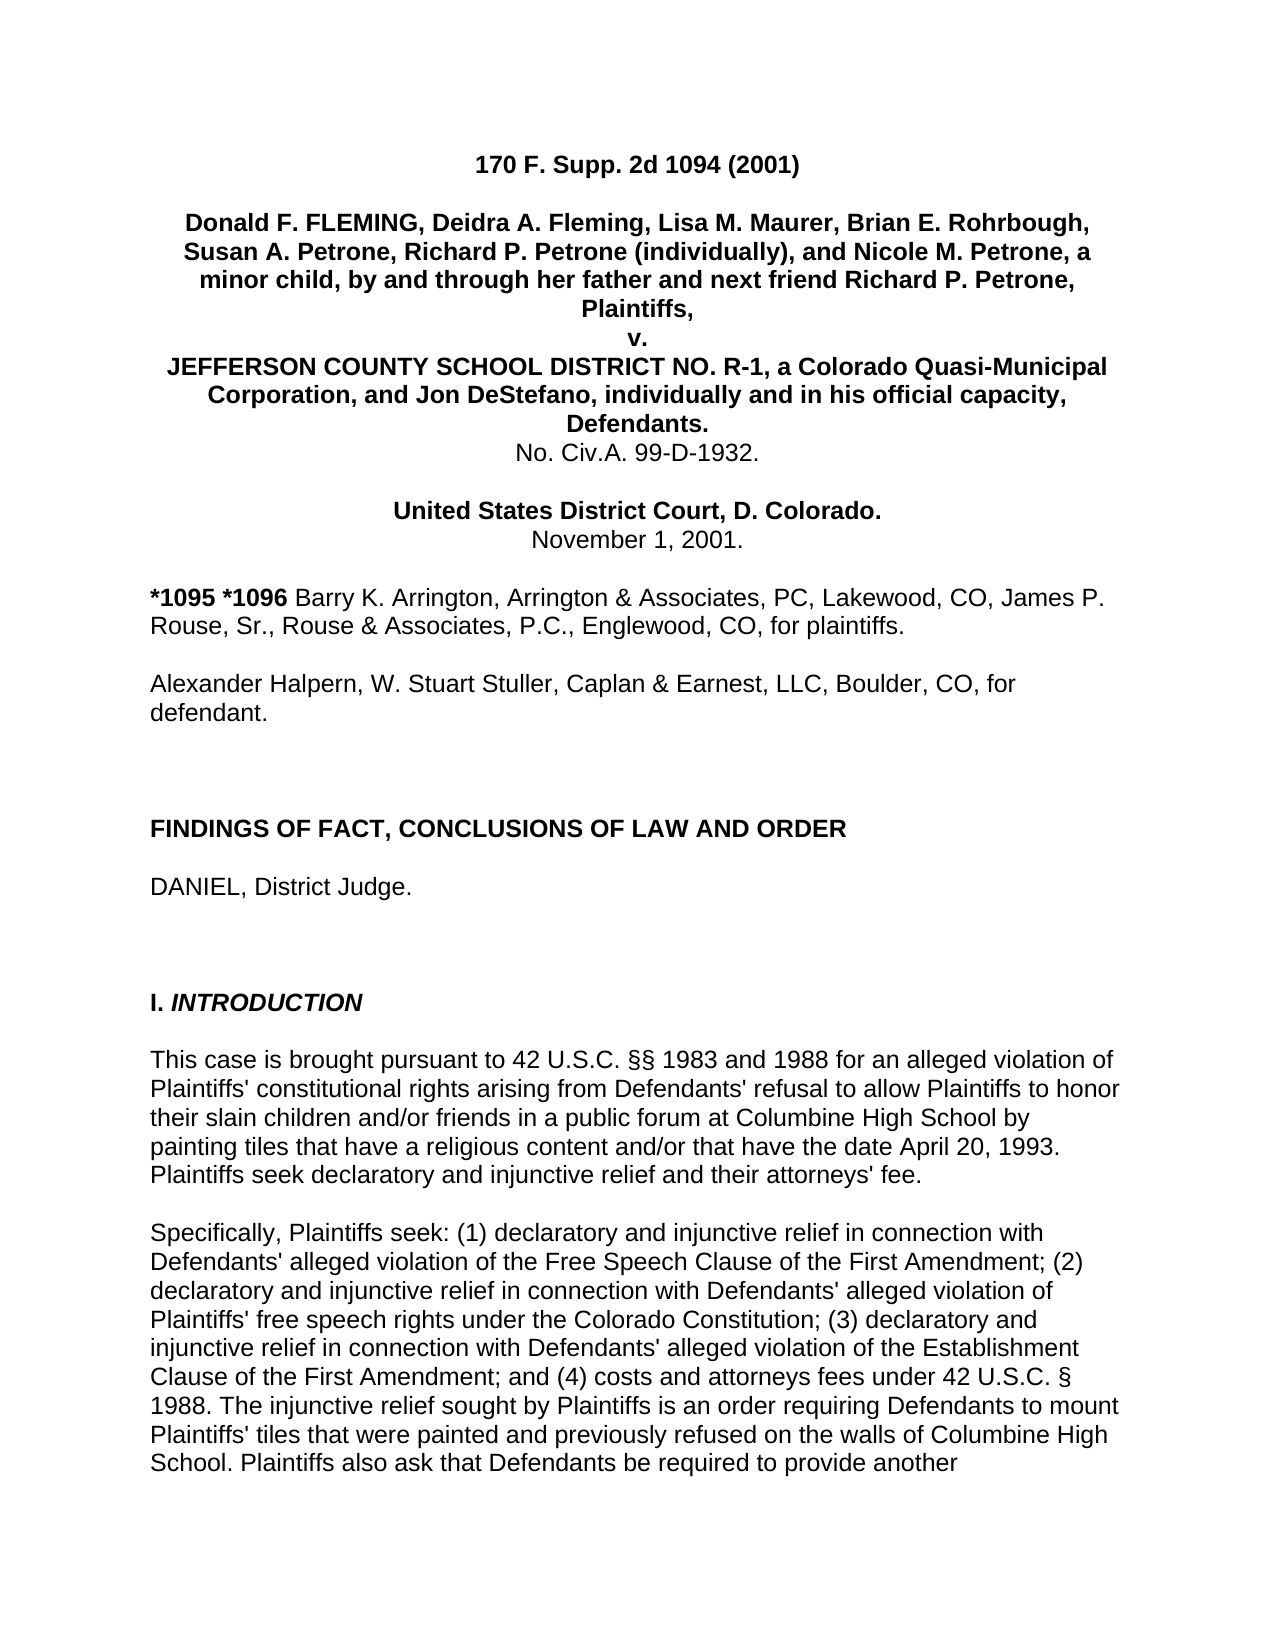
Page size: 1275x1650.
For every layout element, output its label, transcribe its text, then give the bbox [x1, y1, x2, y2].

text 170 F. Supp. 2d 1094 (2001) [150, 150, 1125, 179]
text This case is brought pursuant to 42 U.S.C. §§ 1983 and 1988 for an alleged violation of Plaintiffs' constitutional rights arising from Defendants' refusal to allow Plaintiffs to honor their slain children and/or friends in a public forum at Columbine High School by painting tiles that have a religious content and/or that have the date April 20, 1993. Plaintiffs seek declaratory and injunctive relief and their attorneys' fee. [150, 1045, 1125, 1189]
text Alexander Halpern, W. Stuart Stuller, Caplan & Earnest, LLC, Boulder, CO, for defendant. [150, 669, 1125, 727]
text United States District Court, D. Colorado. [150, 496, 1125, 524]
text FINDINGS OF FACT, CONCLUSIONS OF LAW AND ORDER [150, 814, 1125, 842]
text *1095 *1096 Barry K. Arrington, Arrington & Associates, PC, Lakewood, CO, James P. Rouse, Sr., Rouse & Associates, P.C., Englewood, CO, for plaintiffs. [150, 582, 1125, 640]
text November 1, 2001. [150, 524, 1125, 553]
text I. INTRODUCTION [150, 987, 1125, 1016]
text DANIEL, District Judge. [150, 872, 1125, 900]
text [150, 1218, 1125, 1477]
text No. Civ.A. 99-D-1932. [150, 438, 1125, 467]
text Donald F. FLEMING, Deidra A. Fleming, Lisa M. Maurer, Brian E. Rohrbough, Susan A. Petrone, Richard P. Petrone (individually), and Nicole M. Petrone, a minor child, by and through her father and next friend Richard P. Petrone, Plaintiffs, v. JEFFERSON COUNTY SCHOOL DISTRICT NO. R-1, a Colorado Quasi-Municipal Corporation, and Jon DeStefano, individually and in his official capacity, Defendants. [150, 208, 1125, 438]
